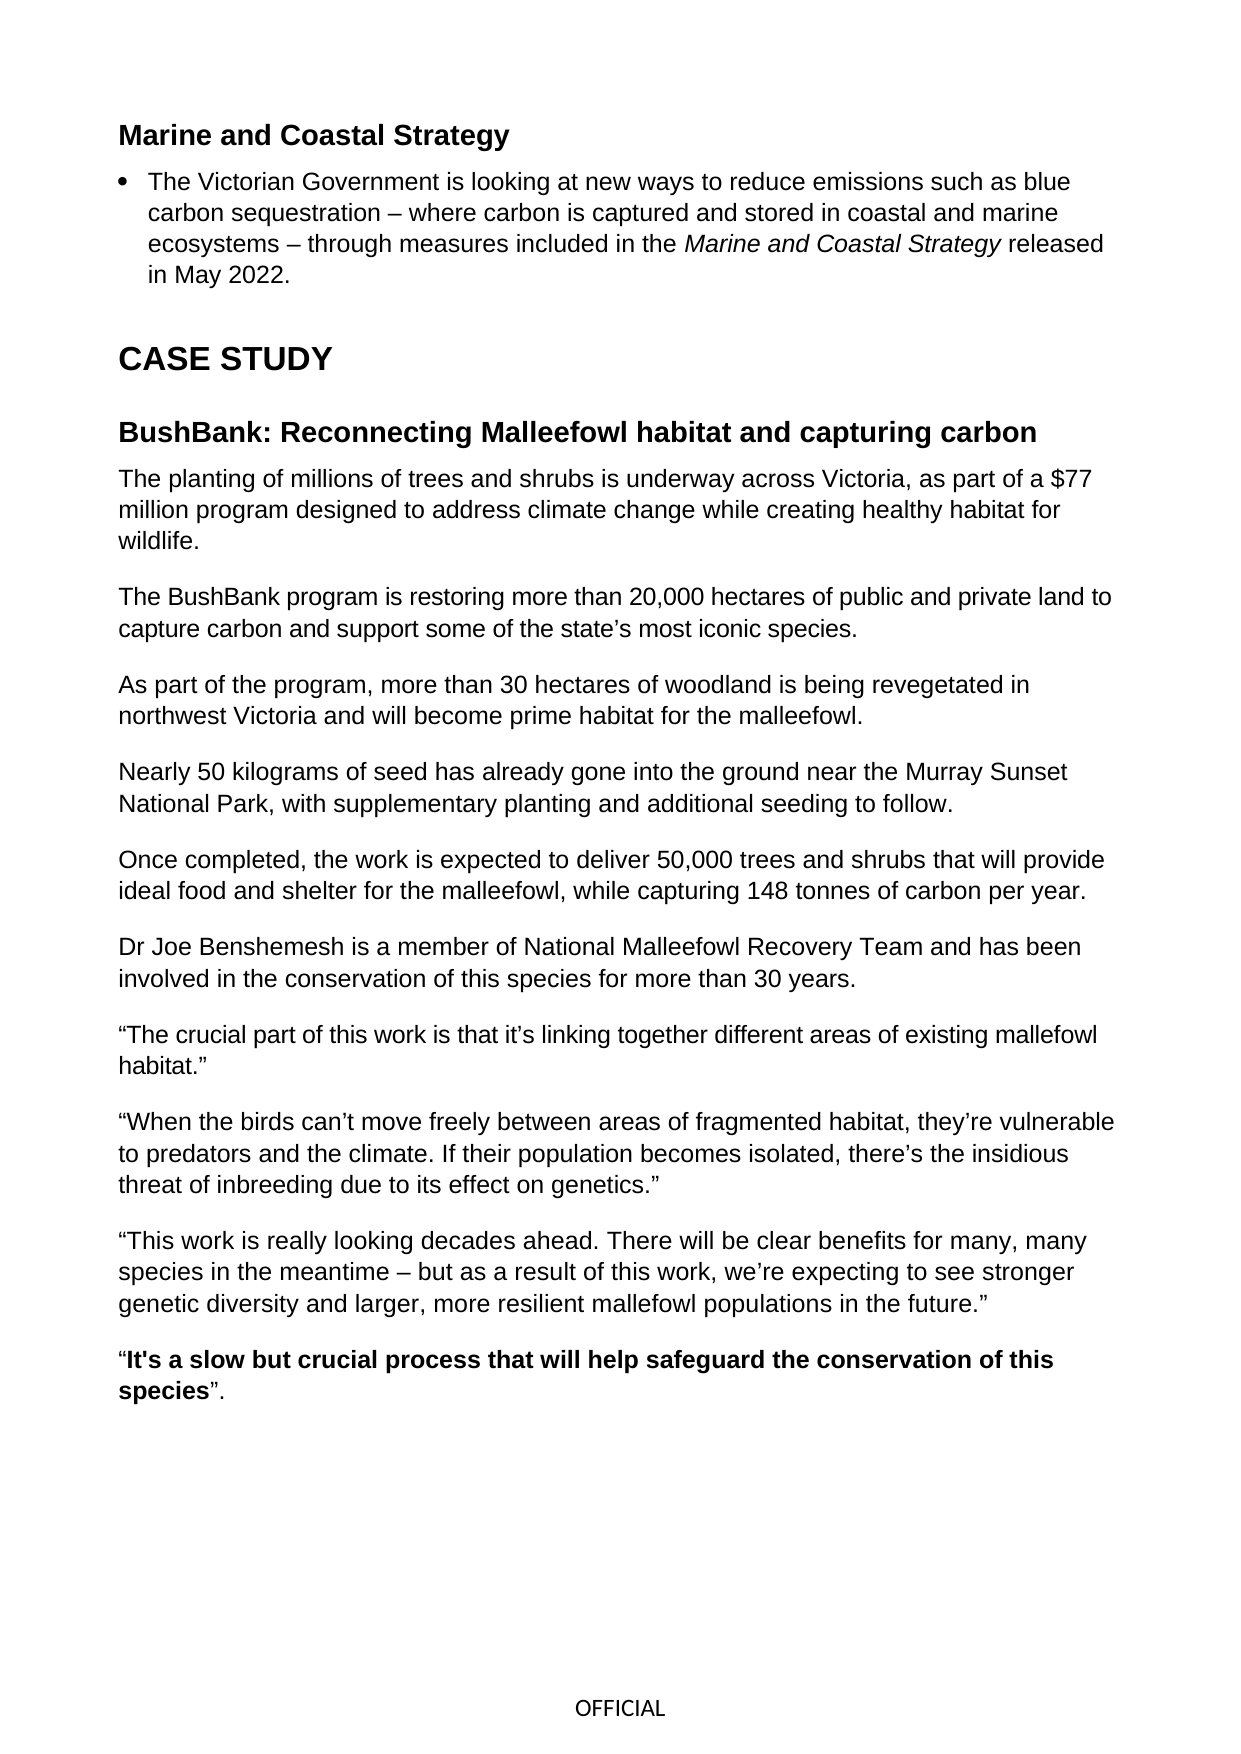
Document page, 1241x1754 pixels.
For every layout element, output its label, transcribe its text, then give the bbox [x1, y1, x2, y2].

text The Victorian Government is looking at new ways to reduce emissions such as blue carbon sequestration – where carbon is captured and stored in coastal and marine ecosystems – through measures included in the Marine and Coastal Strategy released in May 2022. [118, 164, 1122, 289]
text As part of the program, more than 30 hectares of woodland is being revegetated in northwest Victoria and will become prime habitat for the malleefowl. [118, 667, 1122, 730]
subtitle Marine and Coastal Strategy [118, 118, 1122, 152]
text “When the birds can’t move freely between areas of fragmented habitat, they’re vulnerable to predators and the climate. If their population becomes isolated, there’s the insidious threat of inbreeding due to its effect on genetics.” [118, 1105, 1122, 1199]
text Nearly 50 kilograms of seed has already gone into the ground near the Murray Sunset National Park, with supplementary planting and additional seeding to follow. [118, 755, 1122, 817]
subtitle BushBank: Reconnecting Malleefowl habitat and capturing carbon [118, 415, 1122, 449]
text Once completed, the work is expected to deliver 50,000 trees and shrubs that will provide ideal food and shelter for the malleefowl, while capturing 148 tonnes of carbon per year. [118, 842, 1122, 905]
text The planting of millions of trees and shrubs is underway across Victoria, as part of a $77 million program designed to address climate change while creating healthy habitat for wildlife. [118, 461, 1122, 555]
text Dr Joe Benshemesh is a member of National Malleefowl Recovery Team and has been involved in the conservation of this species for more than 30 years. [118, 930, 1122, 992]
text “It's a slow but crucial process that will help safeguard the conservation of this species”. [118, 1342, 1122, 1405]
subtitle CASE STUDY [118, 339, 1122, 378]
text “The crucial part of this work is that it’s linking together different areas of existing mallefowl habitat.” [118, 1017, 1122, 1080]
text “This work is really looking decades ahead. There will be clear benefits for many, many species in the meantime – but as a result of this work, we’re expecting to see stronger genetic diversity and larger, more resilient mallefowl populations in the future.” [118, 1224, 1122, 1317]
text The BushBank program is restoring more than 20,000 hectares of public and private land to capture carbon and support some of the state’s most iconic species. [118, 580, 1122, 642]
